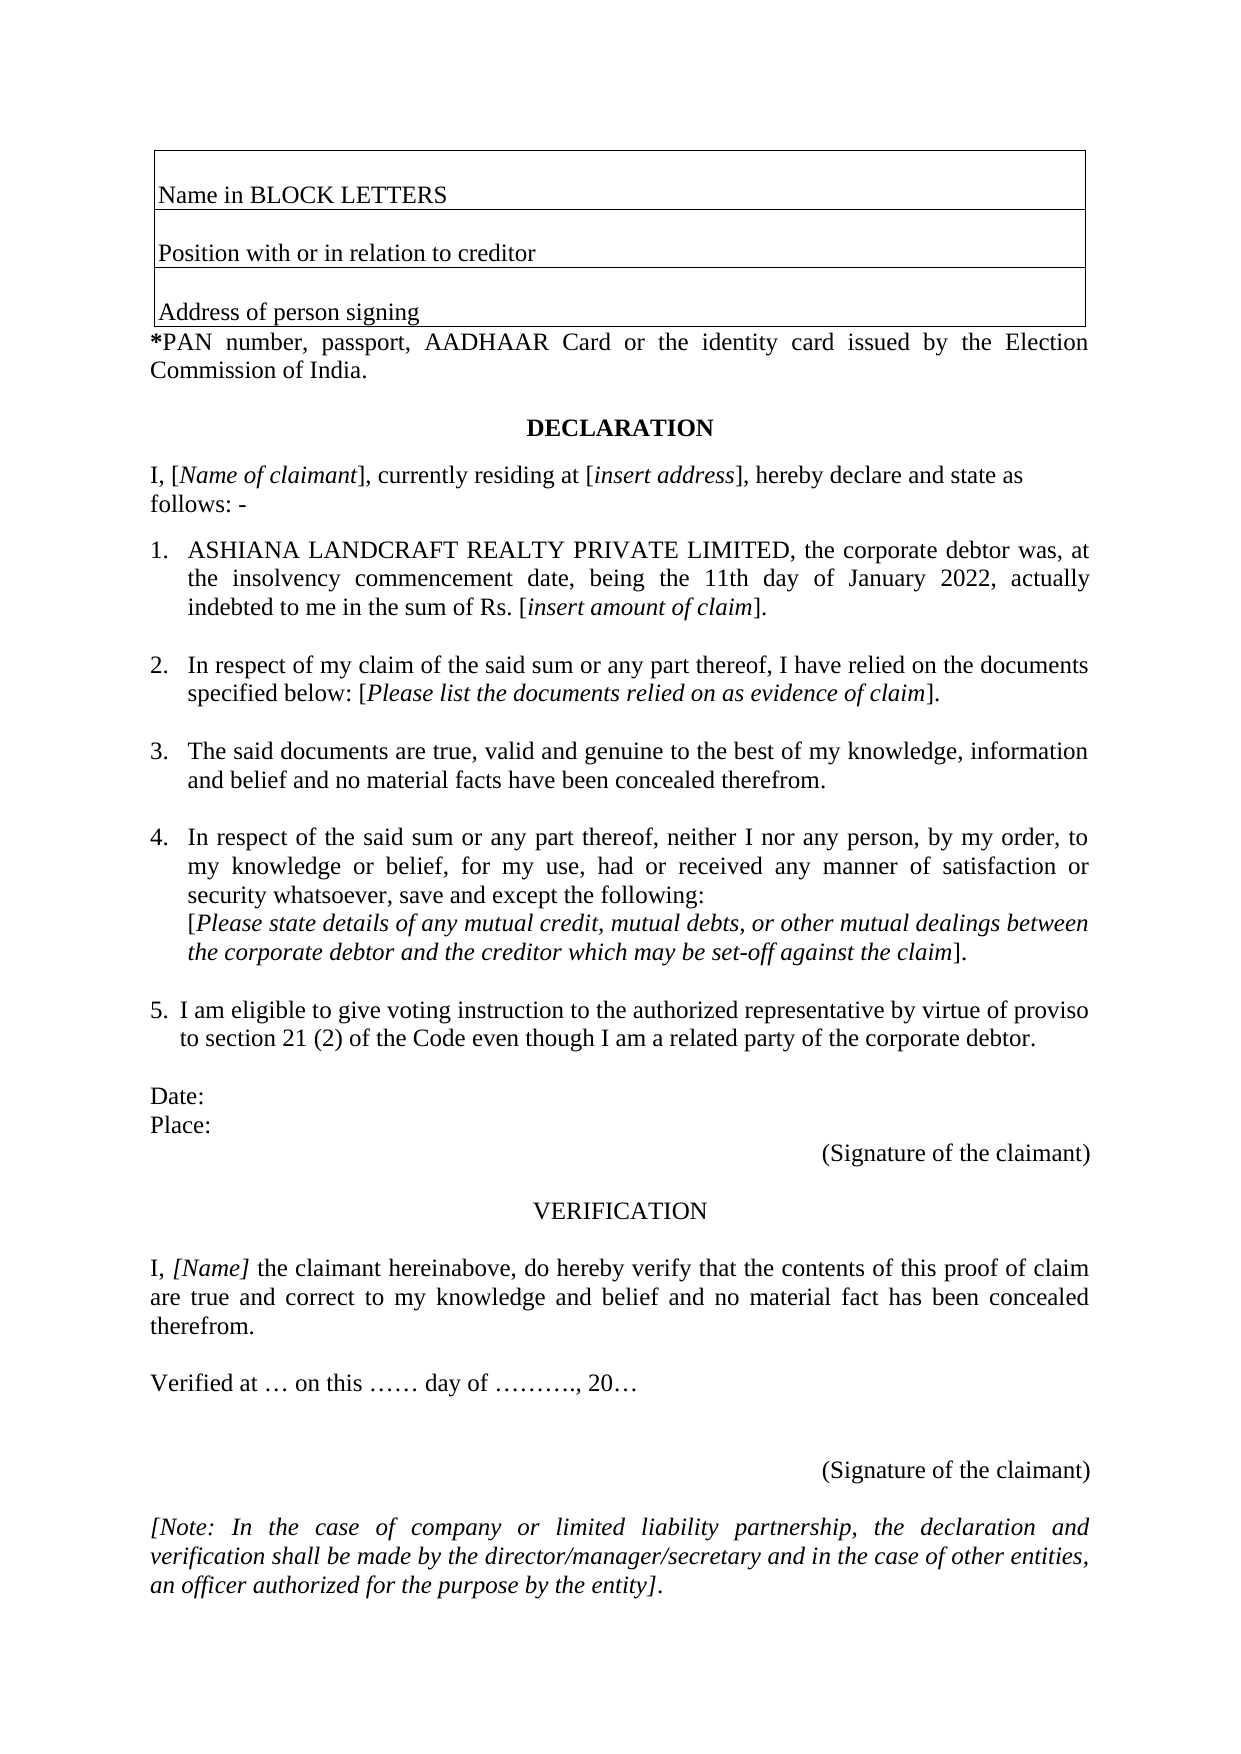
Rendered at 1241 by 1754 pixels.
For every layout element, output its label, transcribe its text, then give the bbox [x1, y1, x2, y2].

text (Signature of the claimant) [150, 1138, 1090, 1167]
table_cell Name in BLOCK LETTERS [155, 151, 1085, 208]
list In respect of the said sum or any part thereof, neither I nor any person, by my order, to my knowledge or belief, for my use, had or received any manner of satisfaction or security whatsoever, save and except the following: [150, 822, 1090, 908]
list In respect of my claim of the said sum or any part thereof, I have relied on the documents specified below: [Please list the documents relied on as evidence of claim]. [150, 650, 1090, 707]
list ASHIANA LANDCRAFT REALTY PRIVATE LIMITED, the corporate debtor was, at the insolvency commencement date, being the 11th day of January 2022, actually indebted to me in the sum of Rs. [insert amount of claim]. [150, 535, 1090, 621]
text Place: [150, 1110, 1090, 1138]
list I am eligible to give voting instruction to the authorized representative by virtue of proviso to section 21 (2) of the Code even though I am a related party of the corporate debtor. [150, 995, 1090, 1052]
table_cell Address of person signing [155, 268, 1085, 326]
text DECLARATION [150, 413, 1090, 442]
text I, [Name] the claimant hereinabove, do hereby verify that the contents of this proof of claim are true and correct to my knowledge and belief and no material fact has been concealed therefrom. [150, 1253, 1090, 1340]
text I, [Name of claimant], currently residing at [insert address], hereby declare and state as follows: - [150, 461, 1090, 518]
text *PAN number, passport, AADHAAR Card or the identity card issued by the Election Commission of India. [150, 327, 1090, 384]
text Date: [150, 1081, 1090, 1110]
table_cell Position with or in relation to creditor [155, 210, 1085, 267]
text VERIFICATION [150, 1196, 1090, 1225]
text (Signature of the claimant) [150, 1455, 1090, 1483]
list The said documents are true, valid and genuine to the best of my knowledge, information and belief and no material facts have been concealed therefrom. [150, 736, 1090, 793]
text [Please state details of any mutual credit, mutual debts, or other mutual dealings between the corporate debtor and the creditor which may be set-off against the claim]. [187, 908, 1090, 966]
text [Note: In the case of company or limited liability partnership, the declaration and verification shall be made by the director/manager/secretary and in the case of other entities, an officer authorized for the purpose by the entity]. [150, 1512, 1090, 1598]
text Verified at … on this …… day of ………., 20… [150, 1368, 1090, 1397]
